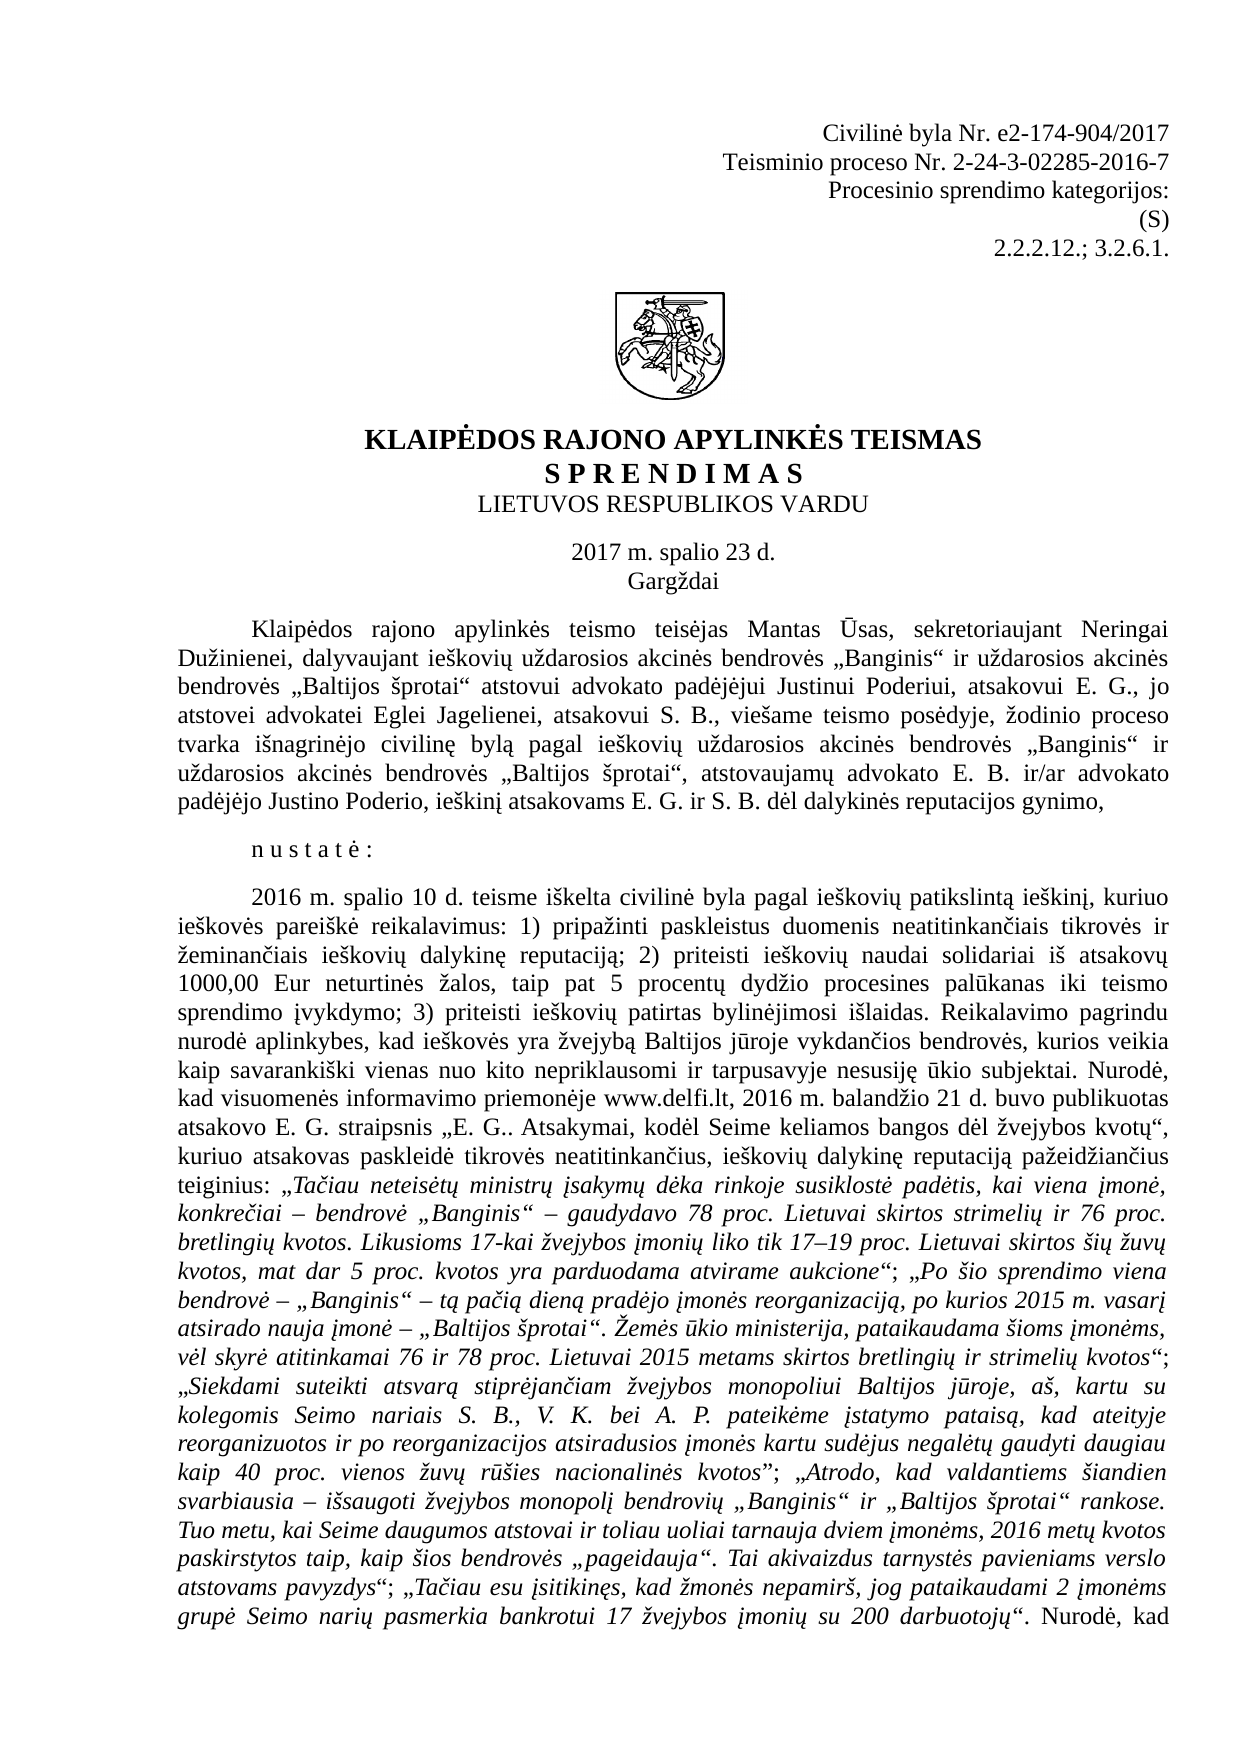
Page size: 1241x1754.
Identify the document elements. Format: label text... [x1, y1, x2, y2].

text Procesinio sprendimo kategorijos: [177, 176, 1169, 204]
text 2017 m. spalio 23 d. [177, 537, 1169, 566]
text n u s t a t ė : [177, 834, 1169, 863]
text (S) [177, 204, 1169, 233]
text LIETUVOS RESPUBLIKOS VARDU [177, 489, 1169, 518]
text Klaipėdos rajono apylinkės teismo teisėjas Mantas Ūsas, sekretoriaujant Neringai Dužinienei, dalyvaujant ieškovių uždarosios akcinės bendrovės „Banginis“ ir uždarosios akcinės bendrovės „Baltijos šprotai“ atstovui advokato padėjėjui Justinui Poderiui, atsakovui E. G., jo atstovei advokatei Eglei Jagelienei, atsakovui S. B., viešame teismo posėdyje, žodinio proceso tvarka išnagrinėjo civilinę bylą pagal ieškovių uždarosios akcinės bendrovės „Banginis“ ir uždarosios akcinės bendrovės „Baltijos šprotai“, atstovaujamų advokato E. B. ir/ar advokato padėjėjo Justino Poderio, ieškinį atsakovams E. G. ir S. B. dėl dalykinės reputacijos gynimo, [177, 614, 1169, 815]
picture [599, 290, 748, 404]
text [177, 882, 1169, 1630]
text Civilinė byla Nr. e2-174-904/2017 [177, 118, 1169, 147]
text KLAIPĖDOS RAJONO APYLINKĖS TEISMAS [177, 422, 1169, 456]
text Teisminio proceso Nr. 2-24-3-02285-2016-7 [177, 147, 1169, 176]
text S P R E N D I M A S [177, 456, 1169, 489]
text 2.2.2.12.; 3.2.6.1. [177, 233, 1169, 262]
text Gargždai [177, 566, 1169, 595]
